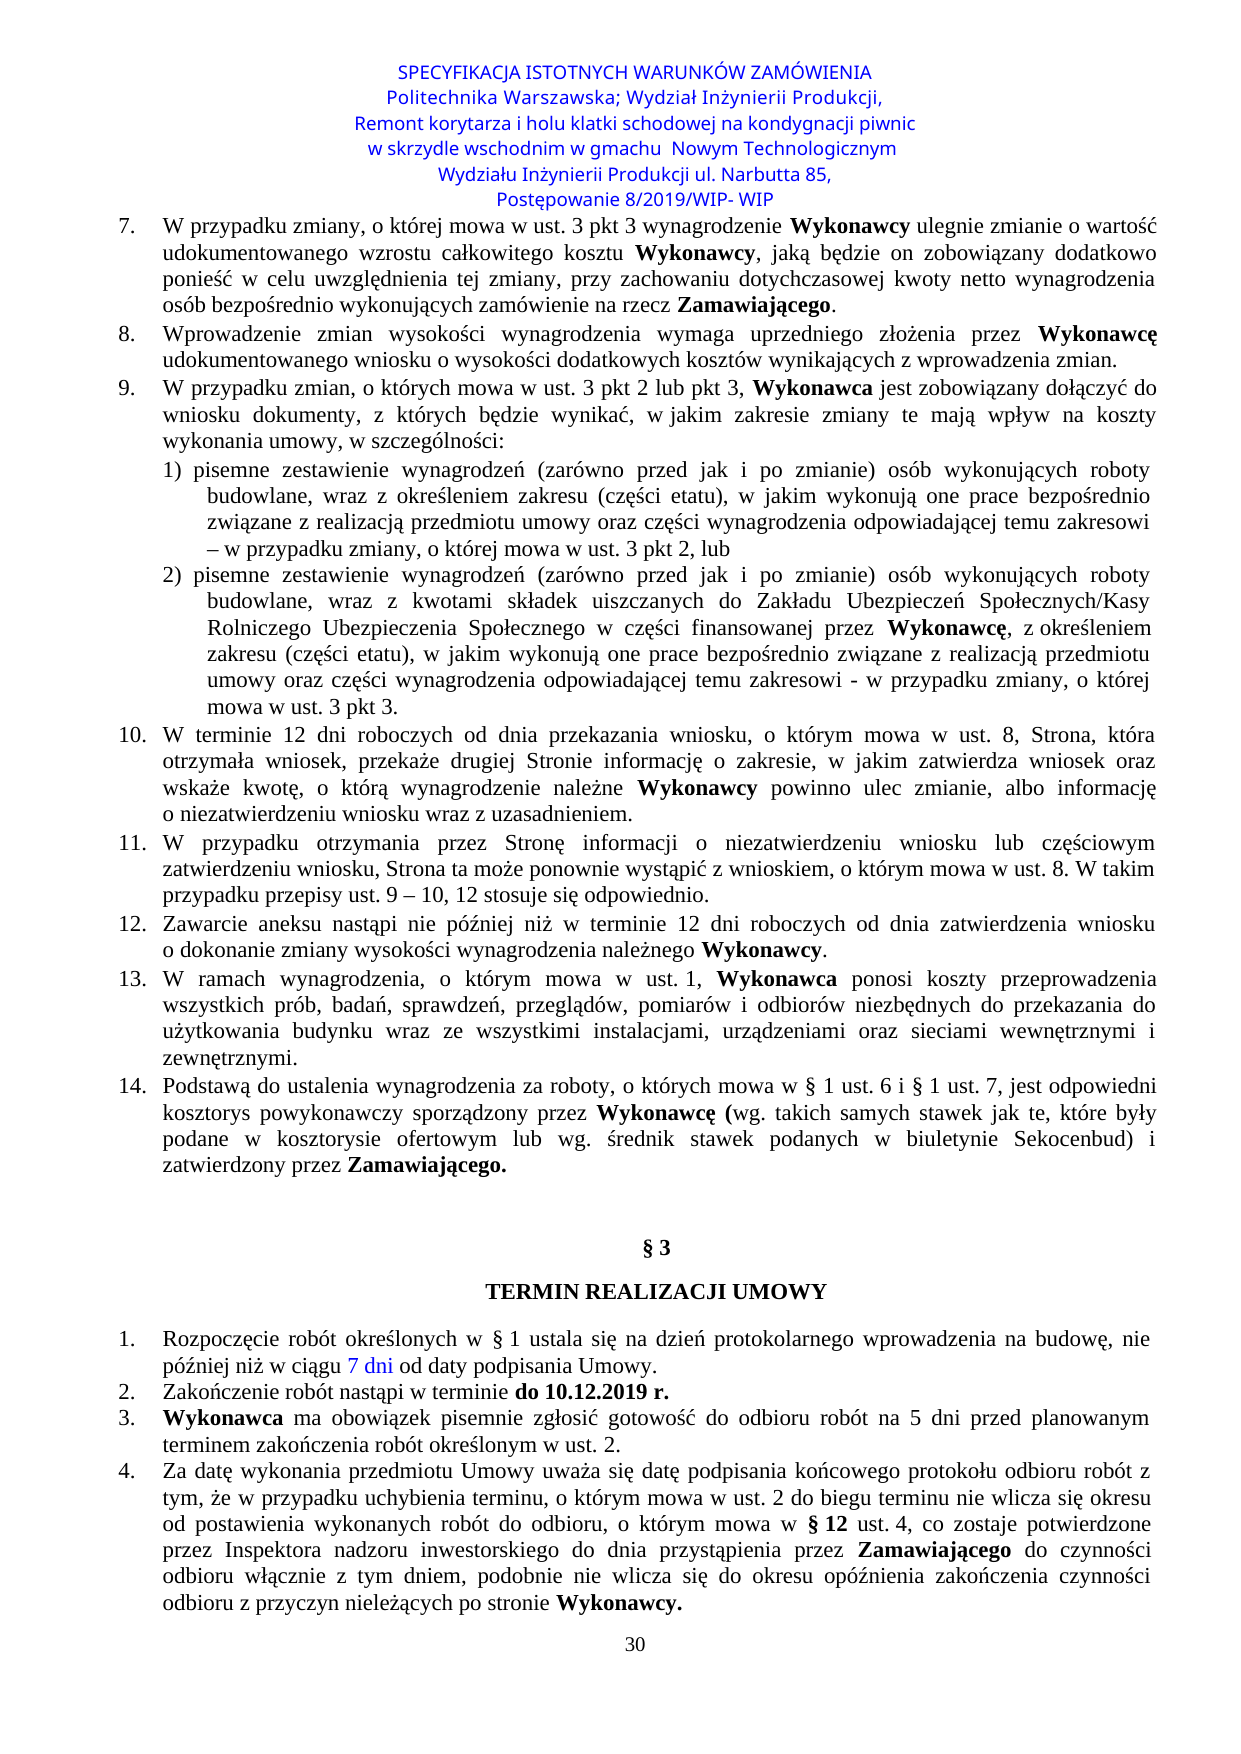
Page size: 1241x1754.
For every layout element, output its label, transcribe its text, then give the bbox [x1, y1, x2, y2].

list Zawarcie aneksu nastąpi nie później niż w terminie 12 dni roboczych od dnia zatwierdzenia wniosku o dokonanie zmiany wysokości wynagrodzenia należnego Wykonawcy. [118, 910, 1157, 963]
text TERMIN REALIZACJI UMOWY [155, 1278, 1157, 1304]
list Za datę wykonania przedmiotu Umowy uważa się datę podpisania końcowego protokołu odbioru robót z tym, że w przypadku uchybienia terminu, o którym mowa w ust. 2 do biegu terminu nie wlicza się okresu od postawienia wykonanych robót do odbioru, o którym mowa w § 12 ust. 4, co zostaje potwierdzone przez Inspektora nadzoru inwestorskiego do dnia przystąpienia przez Zamawiającego do czynności odbioru włącznie z tym dniem, podobnie nie wlicza się do okresu opóźnienia zakończenia czynności odbioru z przyczyn nieleżących po stronie Wykonawcy. [118, 1457, 1152, 1615]
list W ramach wynagrodzenia, o którym mowa w ust. 1, Wykonawca ponosi koszty przeprowadzenia wszystkich prób, badań, sprawdzeń, przeglądów, pomiarów i odbiorów niezbędnych do przekazania do użytkowania budynku wraz ze wszystkimi instalacjami, urządzeniami oraz sieciami wewnętrznymi i zewnętrznymi. [118, 965, 1157, 1070]
list pisemne zestawienie wynagrodzeń (zarówno przed jak i po zmianie) osób wykonujących roboty budowlane, wraz z kwotami składek uiszczanych do Zakładu Ubezpieczeń Społecznych/Kasy Rolniczego Ubezpieczenia Społecznego w części finansowanej przez Wykonawcę, z określeniem zakresu (części etatu), w jakim wykonują one prace bezpośrednio związane z realizacją przedmiotu umowy oraz części wynagrodzenia odpowiadającej temu zakresowi - w przypadku zmiany, o której mowa w ust. 3 pkt 3. [162, 561, 1152, 719]
list W terminie 12 dni roboczych od dnia przekazania wniosku, o którym mowa w ust. 8, Strona, która otrzymała wniosek, przekaże drugiej Stronie informację o zakresie, w jakim zatwierdza wniosek oraz wskaże kwotę, o którą wynagrodzenie należne Wykonawcy powinno ulec zmianie, albo informację o niezatwierdzeniu wniosku wraz z uzasadnieniem. [118, 721, 1157, 827]
list pisemne zestawienie wynagrodzeń (zarówno przed jak i po zmianie) osób wykonujących roboty budowlane, wraz z określeniem zakresu (części etatu), w jakim wykonują one prace bezpośrednio związane z realizacją przedmiotu umowy oraz części wynagrodzenia odpowiadającej temu zakresowi – w przypadku zmiany, o której mowa w ust. 3 pkt 2, lub [162, 456, 1152, 561]
list Rozpoczęcie robót określonych w § 1 ustala się na dzień protokolarnego wprowadzenia na budowę, nie później niż w ciągu 7 dni od daty podpisania Umowy. [118, 1325, 1152, 1378]
list Podstawą do ustalenia wynagrodzenia za roboty, o których mowa w § 1 ust. 6 i § 1 ust. 7, jest odpowiedni kosztorys powykonawczy sporządzony przez Wykonawcę (wg. takich samych stawek jak te, które były podane w kosztorysie ofertowym lub wg. średnik stawek podanych w biuletynie Sekocenbud) i zatwierdzony przez Zamawiającego. [118, 1072, 1157, 1178]
list W przypadku otrzymania przez Stronę informacji o niezatwierdzeniu wniosku lub częściowym zatwierdzeniu wniosku, Strona ta może ponownie wystąpić z wnioskiem, o którym mowa w ust. 8. W takim przypadku przepisy ust. 9 – 10, 12 stosuje się odpowiednio. [118, 829, 1157, 908]
text § 3 [155, 1234, 1157, 1261]
list W przypadku zmiany, o której mowa w ust. 3 pkt 3 wynagrodzenie Wykonawcy ulegnie zmianie o wartość udokumentowanego wzrostu całkowitego kosztu Wykonawcy, jaką będzie on zobowiązany dodatkowo ponieść w celu uwzględnienia tej zmiany, przy zachowaniu dotychczasowej kwoty netto wynagrodzenia osób bezpośrednio wykonujących zamówienie na rzecz Zamawiającego. [118, 212, 1157, 318]
list Wykonawca ma obowiązek pisemnie zgłosić gotowość do odbioru robót na 5 dni przed planowanym terminem zakończenia robót określonym w ust. 2. [118, 1404, 1152, 1457]
list Zakończenie robót nastąpi w terminie do 10.12.2019 r. [118, 1378, 1152, 1404]
list Wprowadzenie zmian wysokości wynagrodzenia wymaga uprzedniego złożenia przez Wykonawcę udokumentowanego wniosku o wysokości dodatkowych kosztów wynikających z wprowadzenia zmian. [118, 320, 1157, 372]
list W przypadku zmian, o których mowa w ust. 3 pkt 2 lub pkt 3, Wykonawca jest zobowiązany dołączyć do wniosku dokumenty, z których będzie wynikać, w jakim zakresie zmiany te mają wpływ na koszty wykonania umowy, w szczególności: [118, 374, 1157, 453]
